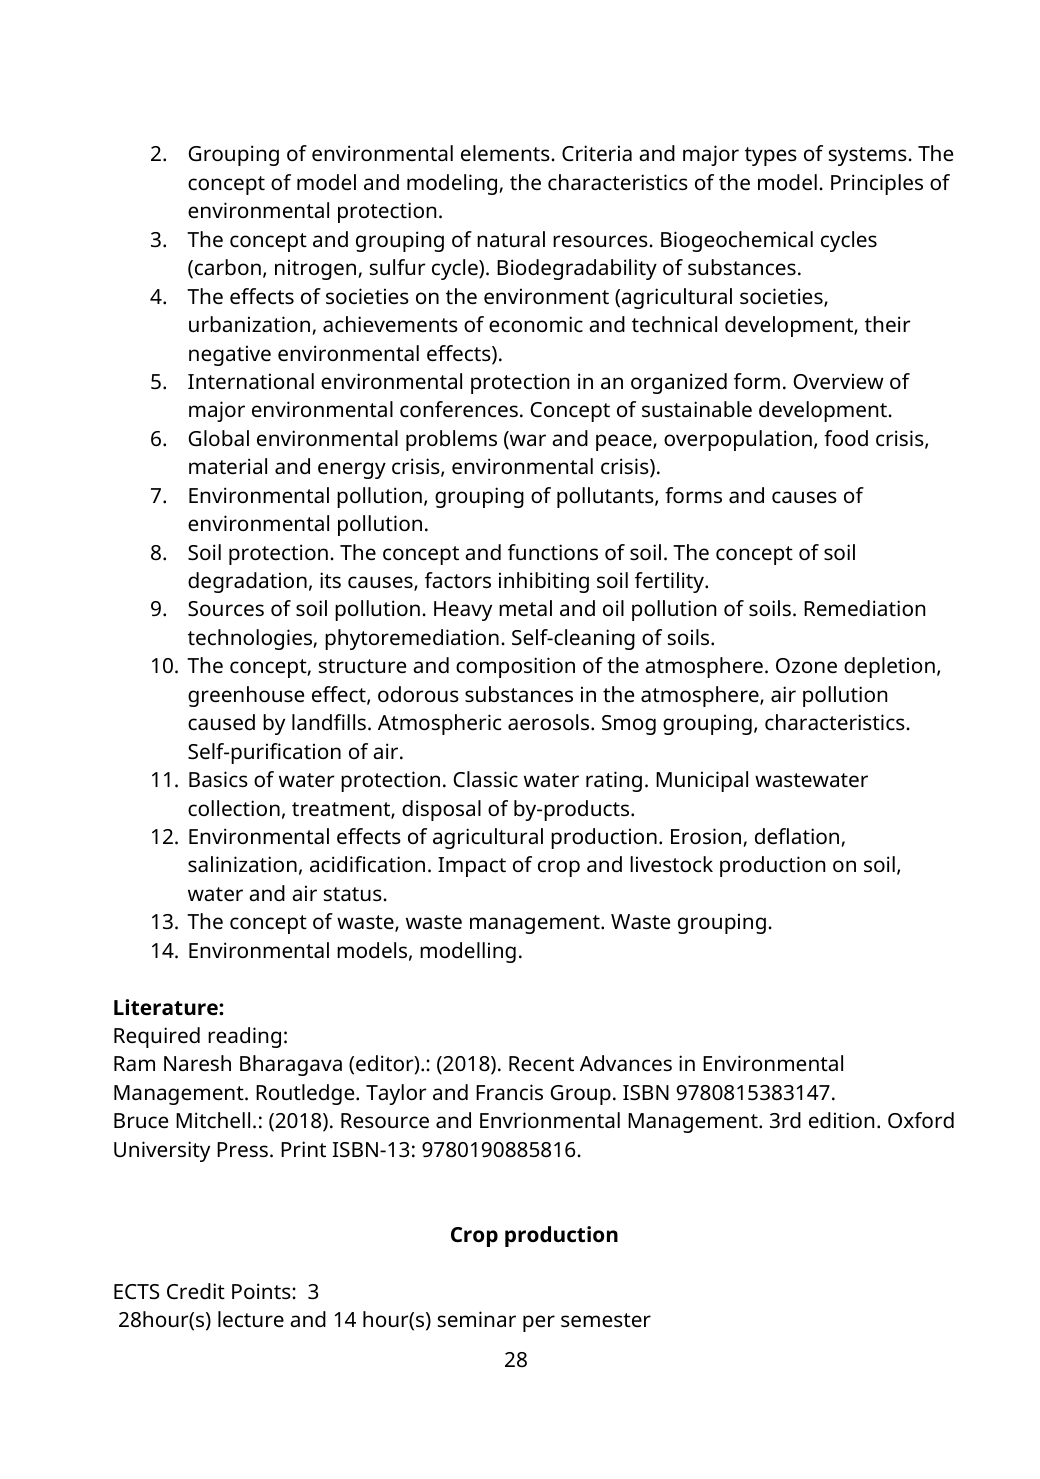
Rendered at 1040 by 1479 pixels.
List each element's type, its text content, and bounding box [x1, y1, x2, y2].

list The concept of waste, waste management. Waste grouping. [150, 907, 956, 936]
list Global environmental problems (war and peace, overpopulation, food crisis, material and energy crisis, environmental crisis). [150, 424, 956, 481]
list International environmental protection in an organized form. Overview of major environmental conferences. Concept of sustainable development. [150, 367, 956, 424]
list Grouping of environmental elements. Criteria and major types of systems. The concept of model and modeling, the characteristics of the model. Principles of environmental protection. [150, 139, 956, 225]
text Literature: [112, 993, 956, 1021]
text 28hour(s) lecture and 14 hour(s) seminar per semester [112, 1306, 956, 1334]
list Sources of soil pollution. Heavy metal and oil pollution of soils. Remediation technologies, phytoremediation. Self-cleaning of soils. [150, 594, 956, 651]
list Basics of water protection. Classic water rating. Municipal wastewater collection, treatment, disposal of by-products. [150, 765, 956, 822]
text ECTS Credit Points: 3 [112, 1277, 956, 1306]
text Required reading: [112, 1021, 956, 1049]
list The concept and grouping of natural resources. Biogeochemical cycles (carbon, nitrogen, sulfur cycle). Biodegradability of substances. [150, 225, 956, 282]
list Environmental effects of agricultural production. Erosion, deflation, salinization, acidification. Impact of crop and livestock production on soil, water and air status. [150, 822, 956, 907]
list The effects of societies on the environment (agricultural societies, urbanization, achievements of economic and technical development, their negative environmental effects). [150, 282, 956, 367]
list Soil protection. The concept and functions of soil. The concept of soil degradation, its causes, factors inhibiting soil fertility. [150, 538, 956, 594]
list Environmental models, modelling. [150, 936, 956, 964]
text Ram Naresh Bharagava (editor).: (2018). Recent Advances in Environmental Management. Routledge. Taylor and Francis Group. ISBN 9780815383147. [112, 1049, 956, 1106]
list The concept, structure and composition of the atmosphere. Ozone depletion, greenhouse effect, odorous substances in the atmosphere, air pollution caused by landfills. Atmospheric aerosols. Smog grouping, characteristics. Self-purification of air. [150, 651, 956, 765]
text Bruce Mitchell.: (2018). Resource and Envrionmental Management. 3rd edition. Oxford University Press. Print ISBN-13: 9780190885816. [112, 1106, 956, 1163]
text Crop production [112, 1220, 956, 1249]
list Environmental pollution, grouping of pollutants, forms and causes of environmental pollution. [150, 481, 956, 538]
